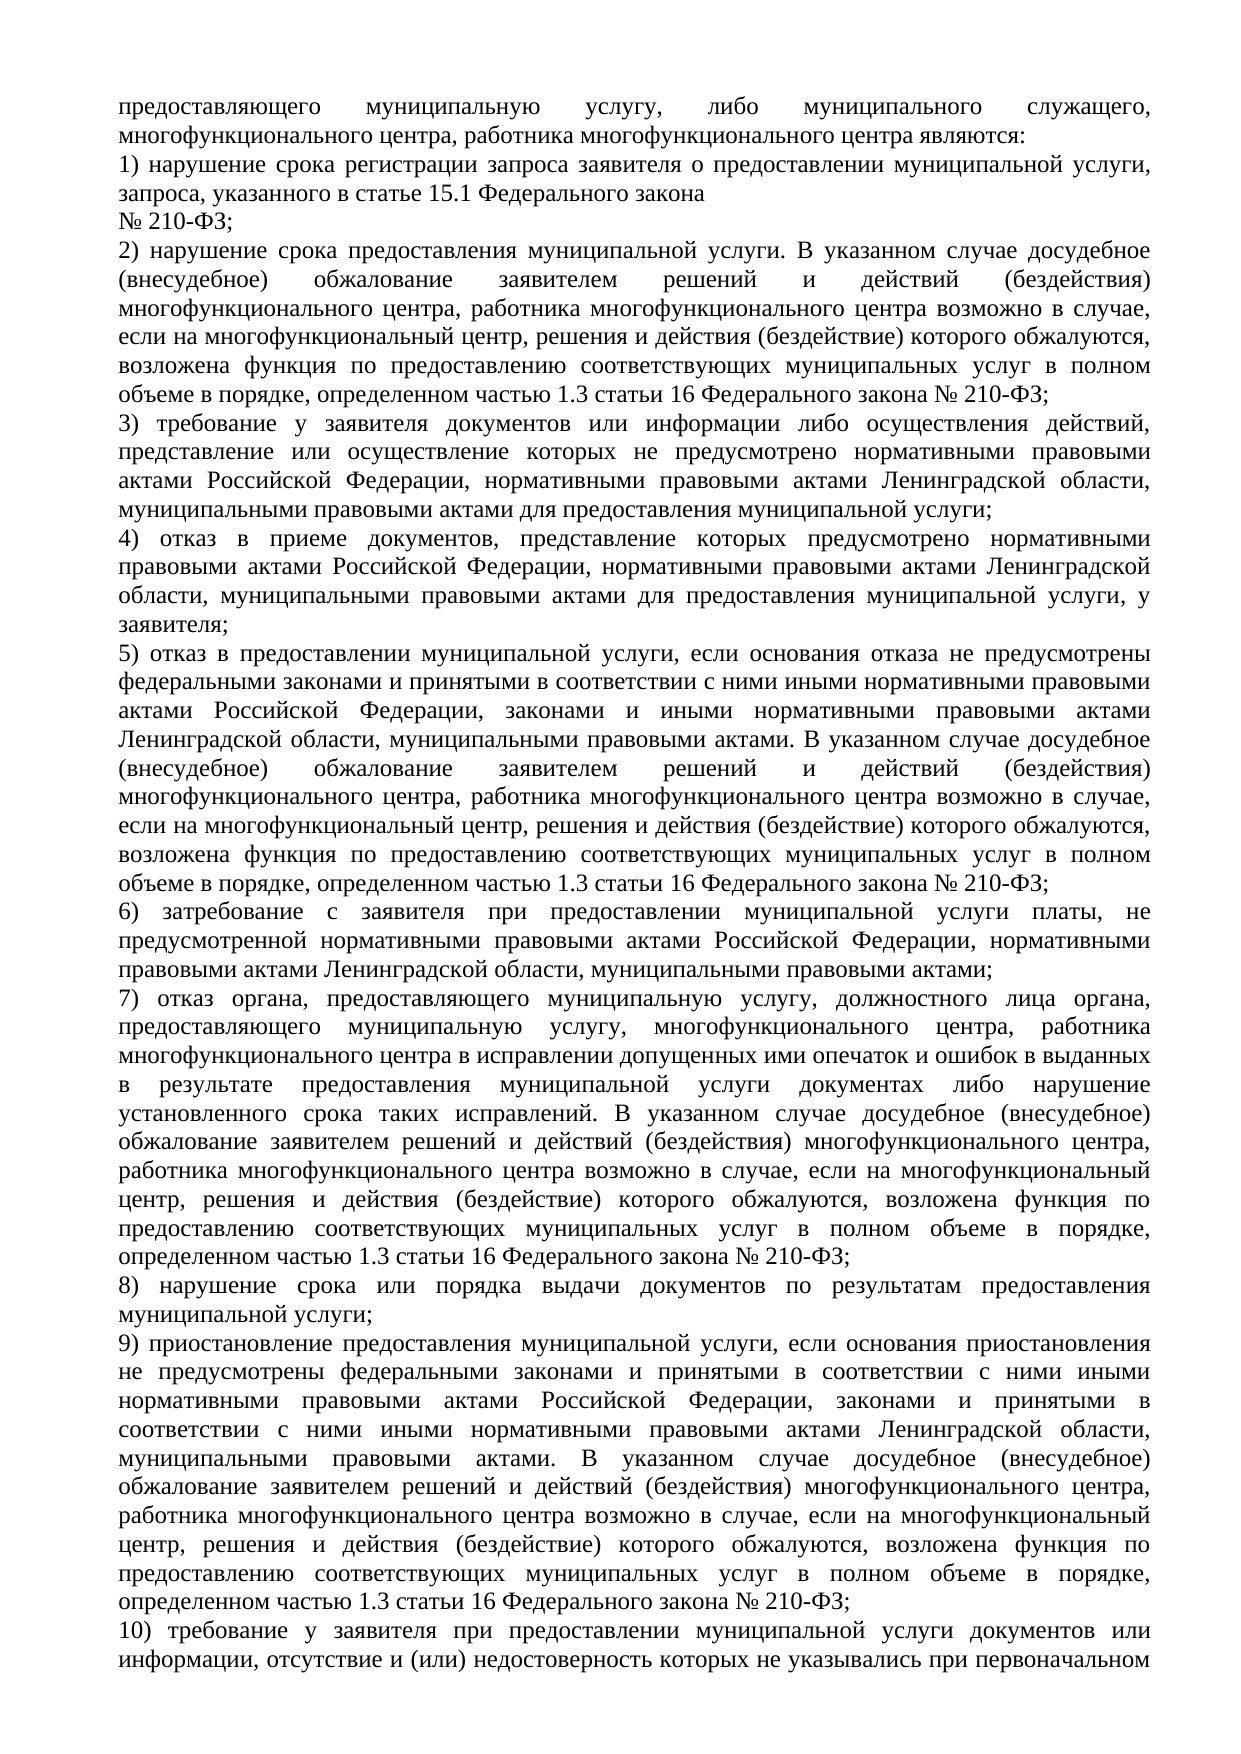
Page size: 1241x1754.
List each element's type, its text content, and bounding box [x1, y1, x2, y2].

text 5) отказ в предоставлении муниципальной услуги, если основания отказа не предусмотрены федеральными законами и принятыми в соответствии с ними иными нормативными правовыми актами Российской Федерации, законами и иными нормативными правовыми актами Ленинградской области, муниципальными правовыми актами. В указанном случае досудебное (внесудебное) обжалование заявителем решений и действий (бездействия) многофункционального центра, работника многофункционального центра возможно в случае, если на многофункциональный центр, решения и действия (бездействие) которого обжалуются, возложена функция по предоставлению соответствующих муниципальных услуг в полном объеме в порядке, определенном частью 1.3 статьи 16 Федерального закона № 210-ФЗ; [118, 638, 1152, 896]
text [118, 1615, 1152, 1673]
text 6) затребование с заявителя при предоставлении муниципальной услуги платы, не предусмотренной нормативными правовыми актами Российской Федерации, нормативными правовыми актами Ленинградской области, муниципальными правовыми актами; [118, 896, 1152, 983]
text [118, 91, 1152, 149]
text 4) отказ в приеме документов, представление которых предусмотрено нормативными правовыми актами Российской Федерации, нормативными правовыми актами Ленинградской области, муниципальными правовыми актами для предоставления муниципальной услуги, у заявителя; [118, 523, 1152, 638]
text 8) нарушение срока или порядка выдачи документов по результатам предоставления муниципальной услуги; [118, 1270, 1152, 1328]
text № 210-ФЗ; [118, 206, 1152, 235]
text 2) нарушение срока предоставления муниципальной услуги. В указанном случае досудебное (внесудебное) обжалование заявителем решений и действий (бездействия) многофункционального центра, работника многофункционального центра возможно в случае, если на многофункциональный центр, решения и действия (бездействие) которого обжалуются, возложена функция по предоставлению соответствующих муниципальных услуг в полном объеме в порядке, определенном частью 1.3 статьи 16 Федерального закона № 210-ФЗ; [118, 235, 1152, 408]
text 9) приостановление предоставления муниципальной услуги, если основания приостановления не предусмотрены федеральными законами и принятыми в соответствии с ними иными нормативными правовыми актами Российской Федерации, законами и принятыми в соответствии с ними иными нормативными правовыми актами Ленинградской области, муниципальными правовыми актами. В указанном случае досудебное (внесудебное) обжалование заявителем решений и действий (бездействия) многофункционального центра, работника многофункционального центра возможно в случае, если на многофункциональный центр, решения и действия (бездействие) которого обжалуются, возложена функция по предоставлению соответствующих муниципальных услуг в полном объеме в порядке, определенном частью 1.3 статьи 16 Федерального закона № 210-ФЗ; [118, 1328, 1152, 1615]
text 3) требование у заявителя документов или информации либо осуществления действий, представление или осуществление которых не предусмотрено нормативными правовыми актами Российской Федерации, нормативными правовыми актами Ленинградской области, муниципальными правовыми актами для предоставления муниципальной услуги; [118, 408, 1152, 523]
text 1) нарушение срока регистрации запроса заявителя о предоставлении муниципальной услуги, запроса, указанного в статье 15.1 Федерального закона [118, 149, 1152, 206]
text 7) отказ органа, предоставляющего муниципальную услугу, должностного лица органа, предоставляющего муниципальную услугу, многофункционального центра, работника многофункционального центра в исправлении допущенных ими опечаток и ошибок в выданных в результате предоставления муниципальной услуги документах либо нарушение установленного срока таких исправлений. В указанном случае досудебное (внесудебное) обжалование заявителем решений и действий (бездействия) многофункционального центра, работника многофункционального центра возможно в случае, если на многофункциональный центр, решения и действия (бездействие) которого обжалуются, возложена функция по предоставлению соответствующих муниципальных услуг в полном объеме в порядке, определенном частью 1.3 статьи 16 Федерального закона № 210-ФЗ; [118, 983, 1152, 1270]
